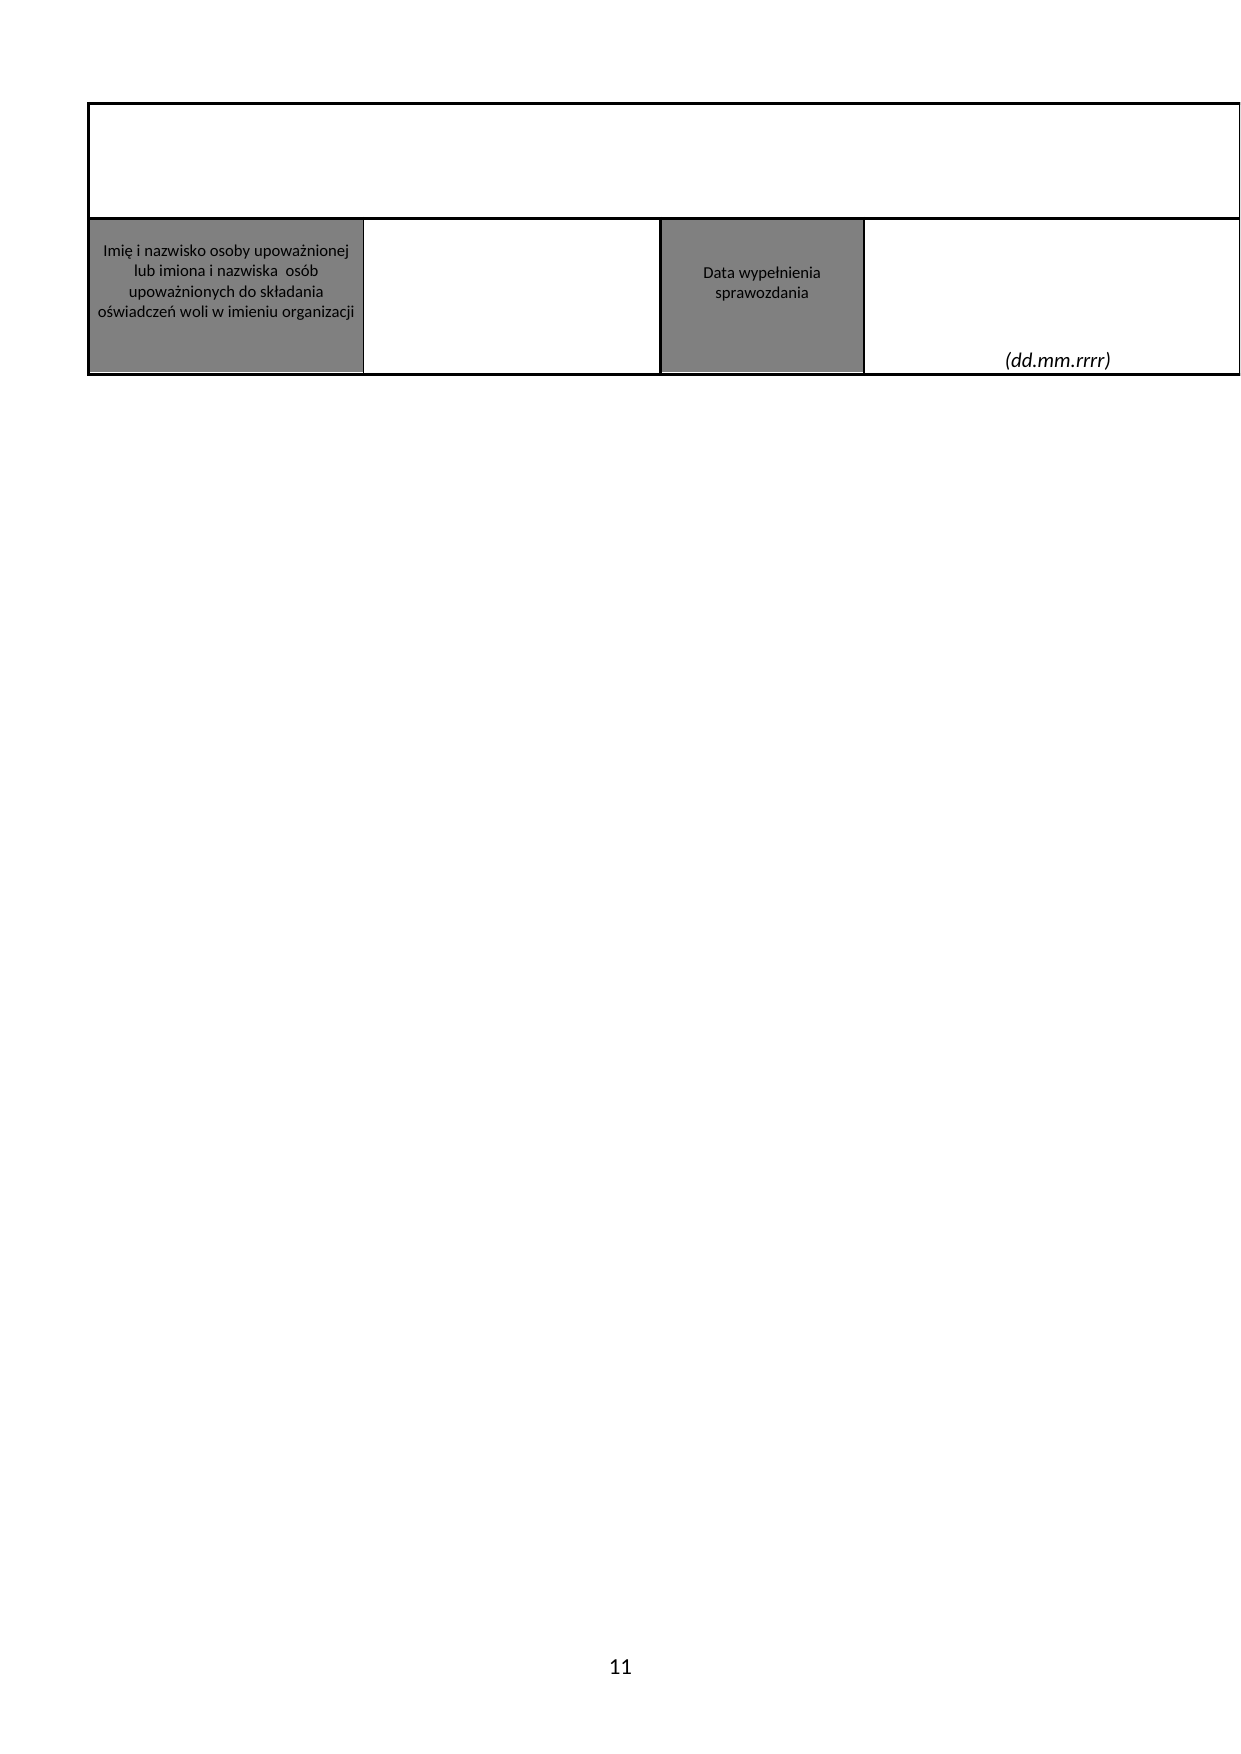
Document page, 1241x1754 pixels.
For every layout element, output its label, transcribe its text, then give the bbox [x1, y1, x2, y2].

table_cell (dd.mm.rrrr) [865, 220, 1239, 372]
table_cell [364, 220, 659, 372]
table_cell Imię i nazwisko osoby upoważnionej lub imiona i nazwiska osób upoważnionych do składania oświadczeń woli w imieniu organizacji [90, 220, 363, 372]
table_cell Data wypełnienia sprawozdania [662, 220, 863, 372]
table_cell [90, 105, 1239, 217]
